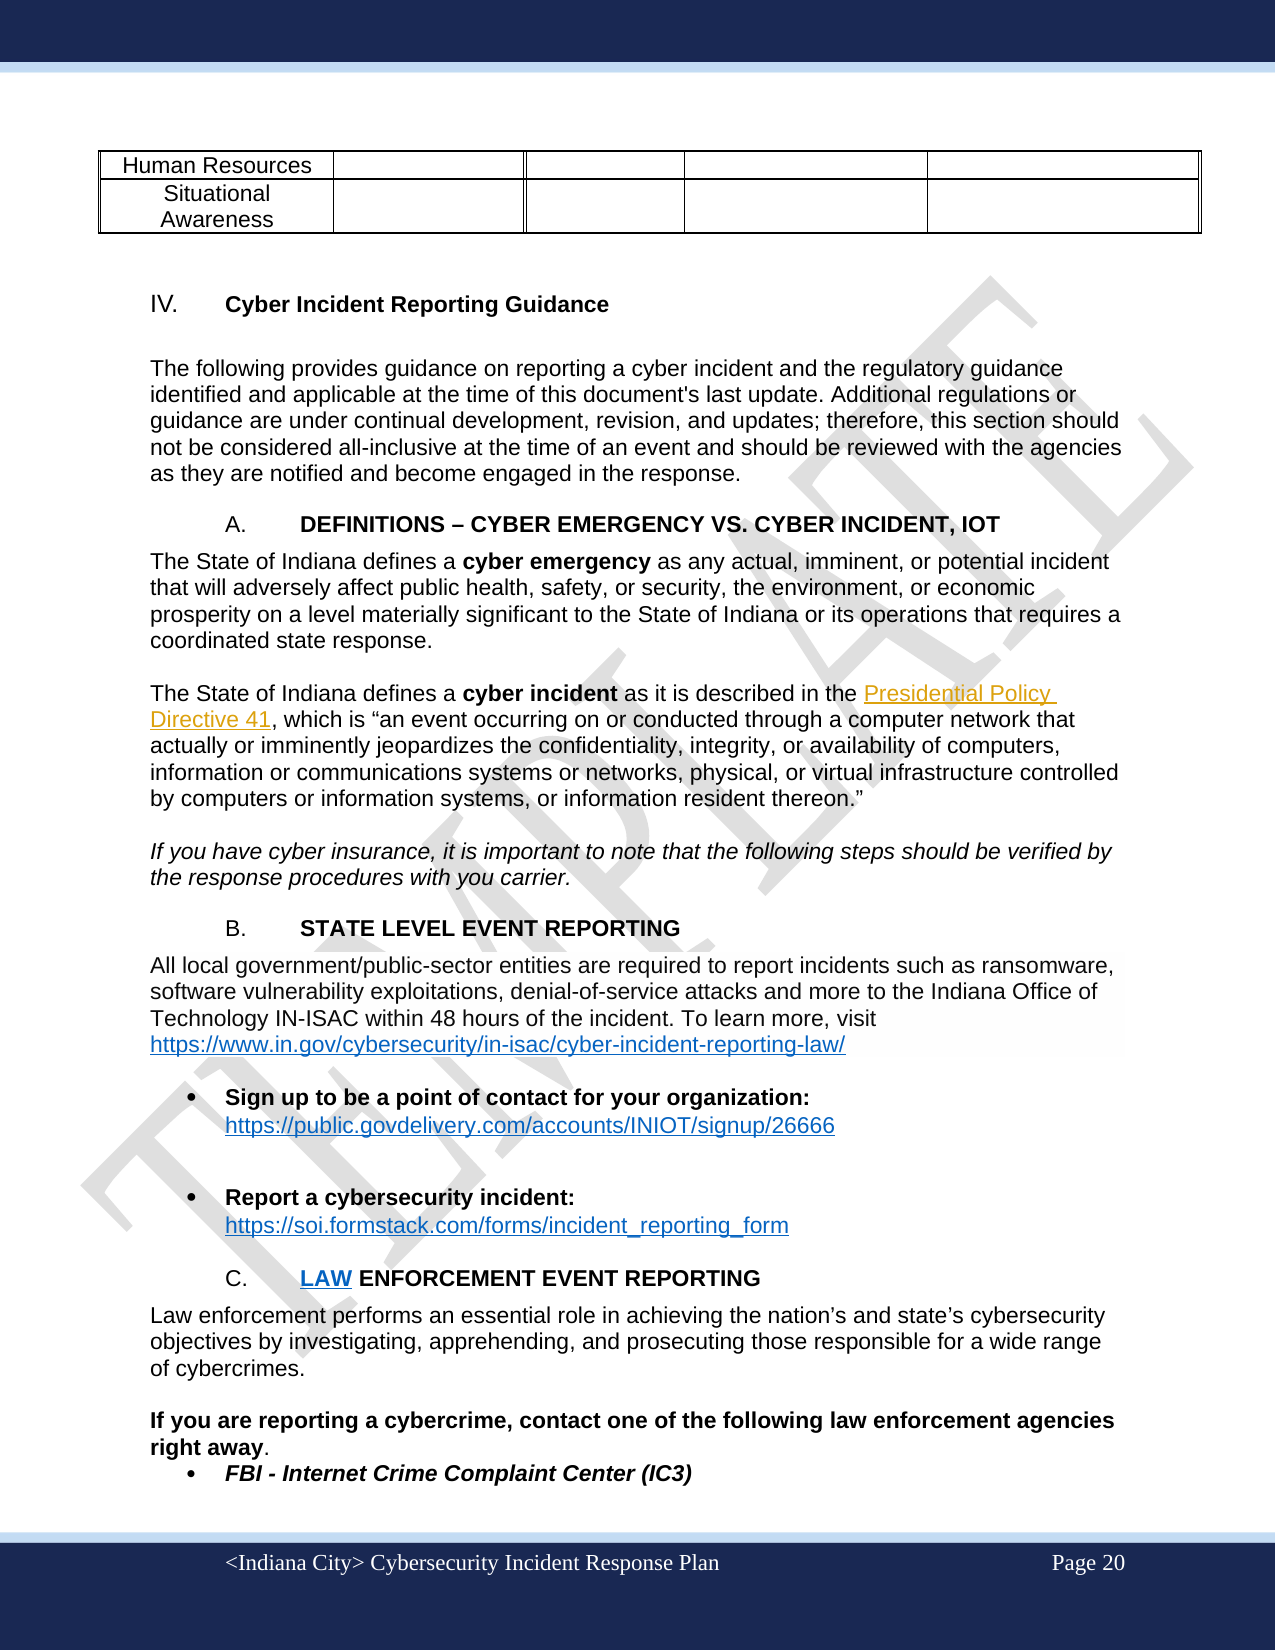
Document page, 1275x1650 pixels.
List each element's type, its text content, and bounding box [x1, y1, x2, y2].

text The following provides guidance on reporting a cyber incident and the regulatory guidance identified and applicable at the time of this document's last update. Additional regulations or guidance are under continual development, revision, and updates; therefore, this section should not be considered all-inclusive at the time of an event and should be reviewed with the agencies as they are notified and become engaged in the response. [150, 354, 1125, 486]
table_cell [334, 152, 523, 178]
table_cell [928, 152, 1198, 178]
subtitle Law enforcement event reporting [225, 1265, 1125, 1292]
table_cell [928, 180, 1198, 232]
table_cell [334, 180, 523, 232]
subtitle Definitions – Cyber Emergency vs. Cyber Incident, IOT [225, 511, 1125, 538]
subtitle State level event Reporting [225, 915, 1125, 942]
text The State of Indiana defines a cyber incident as it is described in the Presidential Policy Directive 41, which is “an event occurring on or conducted through a computer network that actually or imminently jeopardizes the confidentiality, integrity, or availability of computers, information or communications systems or networks, physical, or virtual infrastructure controlled by computers or information systems, or information resident thereon.” [150, 679, 1125, 811]
table_cell Situational Awareness [101, 180, 333, 232]
table_cell [685, 180, 927, 232]
table_cell [527, 152, 684, 178]
table_cell [527, 180, 684, 232]
text If you are reporting a cybercrime, contact one of the following law enforcement agencies right away. [150, 1407, 1125, 1460]
list FBI - Internet Crime Complaint Center (IC3) [187, 1460, 1125, 1486]
text Law enforcement performs an essential role in achieving the nation’s and state’s cybersecurity objectives by investigating, apprehending, and prosecuting those responsible for a wide range of cybercrimes. [150, 1302, 1125, 1381]
list Report a cybersecurity incident: https://soi.formstack.com/forms/incident_reporting_form [187, 1183, 1125, 1238]
text If you have cyber insurance, it is important to note that the following steps should be verified by the response procedures with you carrier. [150, 838, 1125, 890]
subtitle Cyber Incident Reporting Guidance [150, 289, 1125, 318]
table_cell Human Resources [101, 152, 333, 178]
text The State of Indiana defines a cyber emergency as any actual, imminent, or potential incident that will adversely affect public health, safety, or security, the environment, or economic prosperity on a level materially significant to the State of Indiana or its operations that requires a coordinated state response. [150, 548, 1125, 653]
text All local government/public-sector entities are required to report incidents such as ransomware, software vulnerability exploitations, denial-of-service attacks and more to the Indiana Office of Technology IN-ISAC within 48 hours of the incident. To learn more, visit https://www.in.gov/cybersecurity/in-isac/cyber-incident-reporting-law/ [150, 952, 1125, 1057]
picture [0, 0, 1275, 1650]
list Sign up to be a point of contact for your organization: https://public.govdelivery.com/accounts/INIOT/signup/26666 [187, 1084, 1125, 1138]
table_cell [685, 152, 927, 178]
